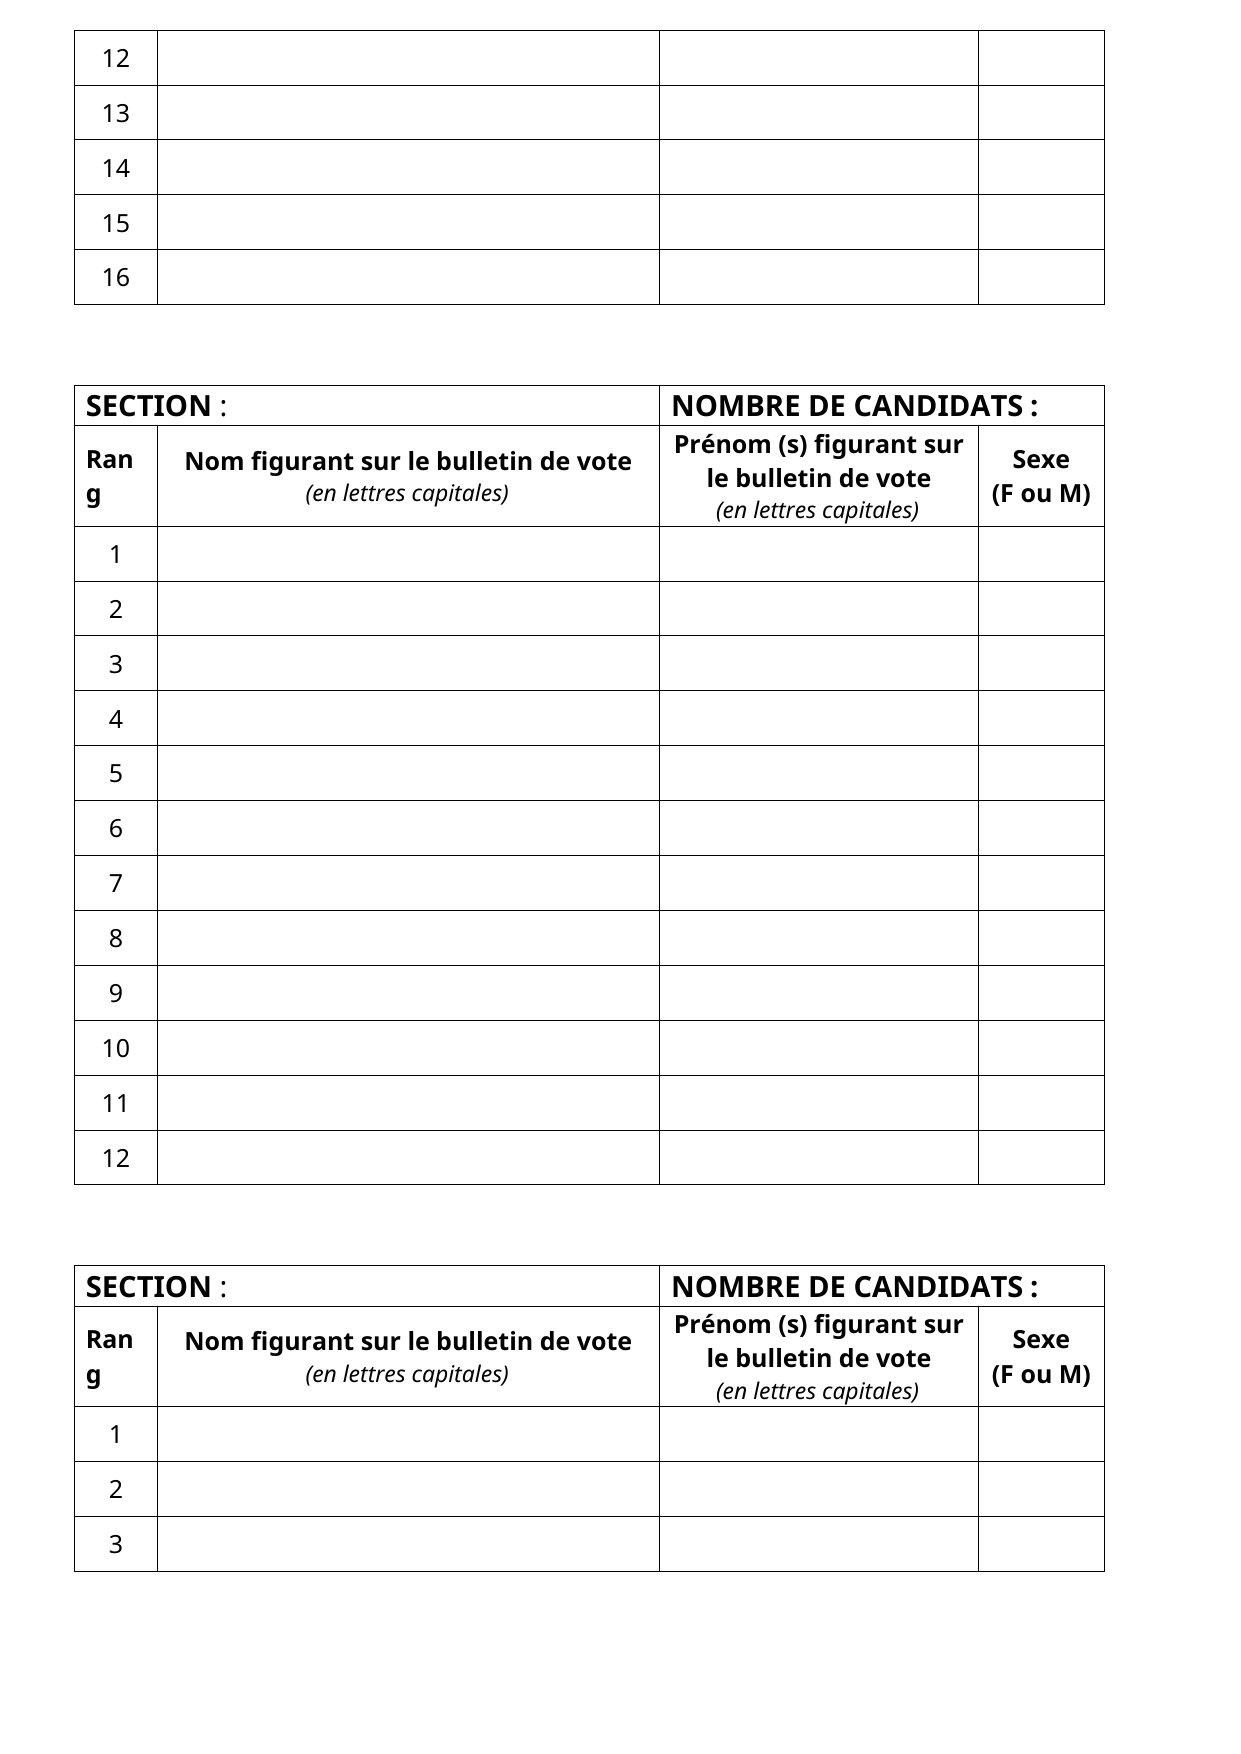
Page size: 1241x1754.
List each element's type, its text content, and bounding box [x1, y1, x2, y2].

table_cell Nom figurant sur le bulletin de vote (en lettres capitales) [158, 1307, 659, 1406]
table_cell 4 [75, 691, 157, 745]
table_cell [158, 31, 659, 84]
table_cell 1 [75, 527, 157, 581]
table_cell [979, 195, 1104, 249]
table_cell [158, 1021, 659, 1074]
table_cell 2 [75, 582, 157, 635]
table_cell [158, 250, 659, 304]
table_cell [979, 691, 1104, 745]
table_cell 15 [75, 195, 157, 249]
table_cell 12 [75, 31, 157, 84]
table_cell [158, 1076, 659, 1129]
table_cell [158, 1462, 659, 1516]
table_cell [660, 1076, 978, 1129]
table_cell 10 [75, 1021, 157, 1074]
table_cell [660, 31, 978, 84]
table_cell [660, 1407, 978, 1461]
table_cell [979, 636, 1104, 690]
table_cell 13 [75, 86, 157, 139]
table_cell [660, 1131, 978, 1184]
table_cell [979, 966, 1104, 1020]
table_cell 3 [75, 636, 157, 690]
table_cell 12 [75, 1131, 157, 1184]
table_cell 7 [75, 856, 157, 910]
table_cell [158, 1131, 659, 1184]
table_cell [979, 856, 1104, 910]
table_cell [660, 1517, 978, 1571]
table_header SECTION : [75, 1266, 659, 1306]
table_cell Rang [75, 426, 157, 526]
table_cell [979, 31, 1104, 84]
table_cell [158, 195, 659, 249]
table_cell [979, 140, 1104, 194]
table_cell [158, 636, 659, 690]
table_cell [660, 746, 978, 800]
table_cell [158, 856, 659, 910]
table_cell [979, 1407, 1104, 1461]
table_cell [158, 691, 659, 745]
table_cell [660, 1021, 978, 1074]
table_header NOMBRE DE CANDIDATS : [660, 1266, 1104, 1306]
table_cell Prénom (s) figurant sur le bulletin de vote (en lettres capitales) [660, 426, 978, 526]
table_cell [660, 195, 978, 249]
table_cell [979, 582, 1104, 635]
table_cell [979, 1076, 1104, 1129]
table_cell [158, 527, 659, 581]
table_cell Prénom (s) figurant sur le bulletin de vote (en lettres capitales) [660, 1307, 978, 1406]
table_cell [660, 636, 978, 690]
table_cell [660, 1462, 978, 1516]
table_cell [660, 86, 978, 139]
table_cell Sexe (F ou M) [979, 426, 1104, 526]
table_cell 3 [75, 1517, 157, 1571]
table_cell [158, 801, 659, 855]
table_cell 14 [75, 140, 157, 194]
table_cell [979, 250, 1104, 304]
table_cell [979, 911, 1104, 965]
table_cell [158, 911, 659, 965]
table_cell [158, 140, 659, 194]
table_cell [158, 582, 659, 635]
table_cell Nom figurant sur le bulletin de vote (en lettres capitales) [158, 426, 659, 526]
table_header NOMBRE DE CANDIDATS : [660, 386, 1104, 425]
table_cell [158, 1407, 659, 1461]
table_cell [660, 856, 978, 910]
table_cell [158, 1517, 659, 1571]
table_cell [660, 911, 978, 965]
table_cell [158, 966, 659, 1020]
table_cell [979, 86, 1104, 139]
table_cell [158, 746, 659, 800]
table_cell Rang [75, 1307, 157, 1406]
table_cell [660, 801, 978, 855]
table_cell 2 [75, 1462, 157, 1516]
table_cell [660, 140, 978, 194]
table_cell [979, 1021, 1104, 1074]
table_cell [979, 801, 1104, 855]
table_cell [979, 746, 1104, 800]
table_cell 5 [75, 746, 157, 800]
table_cell [660, 691, 978, 745]
table_cell 16 [75, 250, 157, 304]
table_cell [979, 1131, 1104, 1184]
table_cell 11 [75, 1076, 157, 1129]
table_cell [660, 582, 978, 635]
table_cell 6 [75, 801, 157, 855]
table_cell [660, 527, 978, 581]
table_cell [660, 966, 978, 1020]
table_header SECTION : [75, 386, 659, 425]
table_cell [979, 1462, 1104, 1516]
table_cell [979, 527, 1104, 581]
table_cell [660, 250, 978, 304]
table_cell 1 [75, 1407, 157, 1461]
table_cell Sexe (F ou M) [979, 1307, 1104, 1406]
table_cell [979, 1517, 1104, 1571]
table_cell [158, 86, 659, 139]
table_cell 9 [75, 966, 157, 1020]
table_cell 8 [75, 911, 157, 965]
